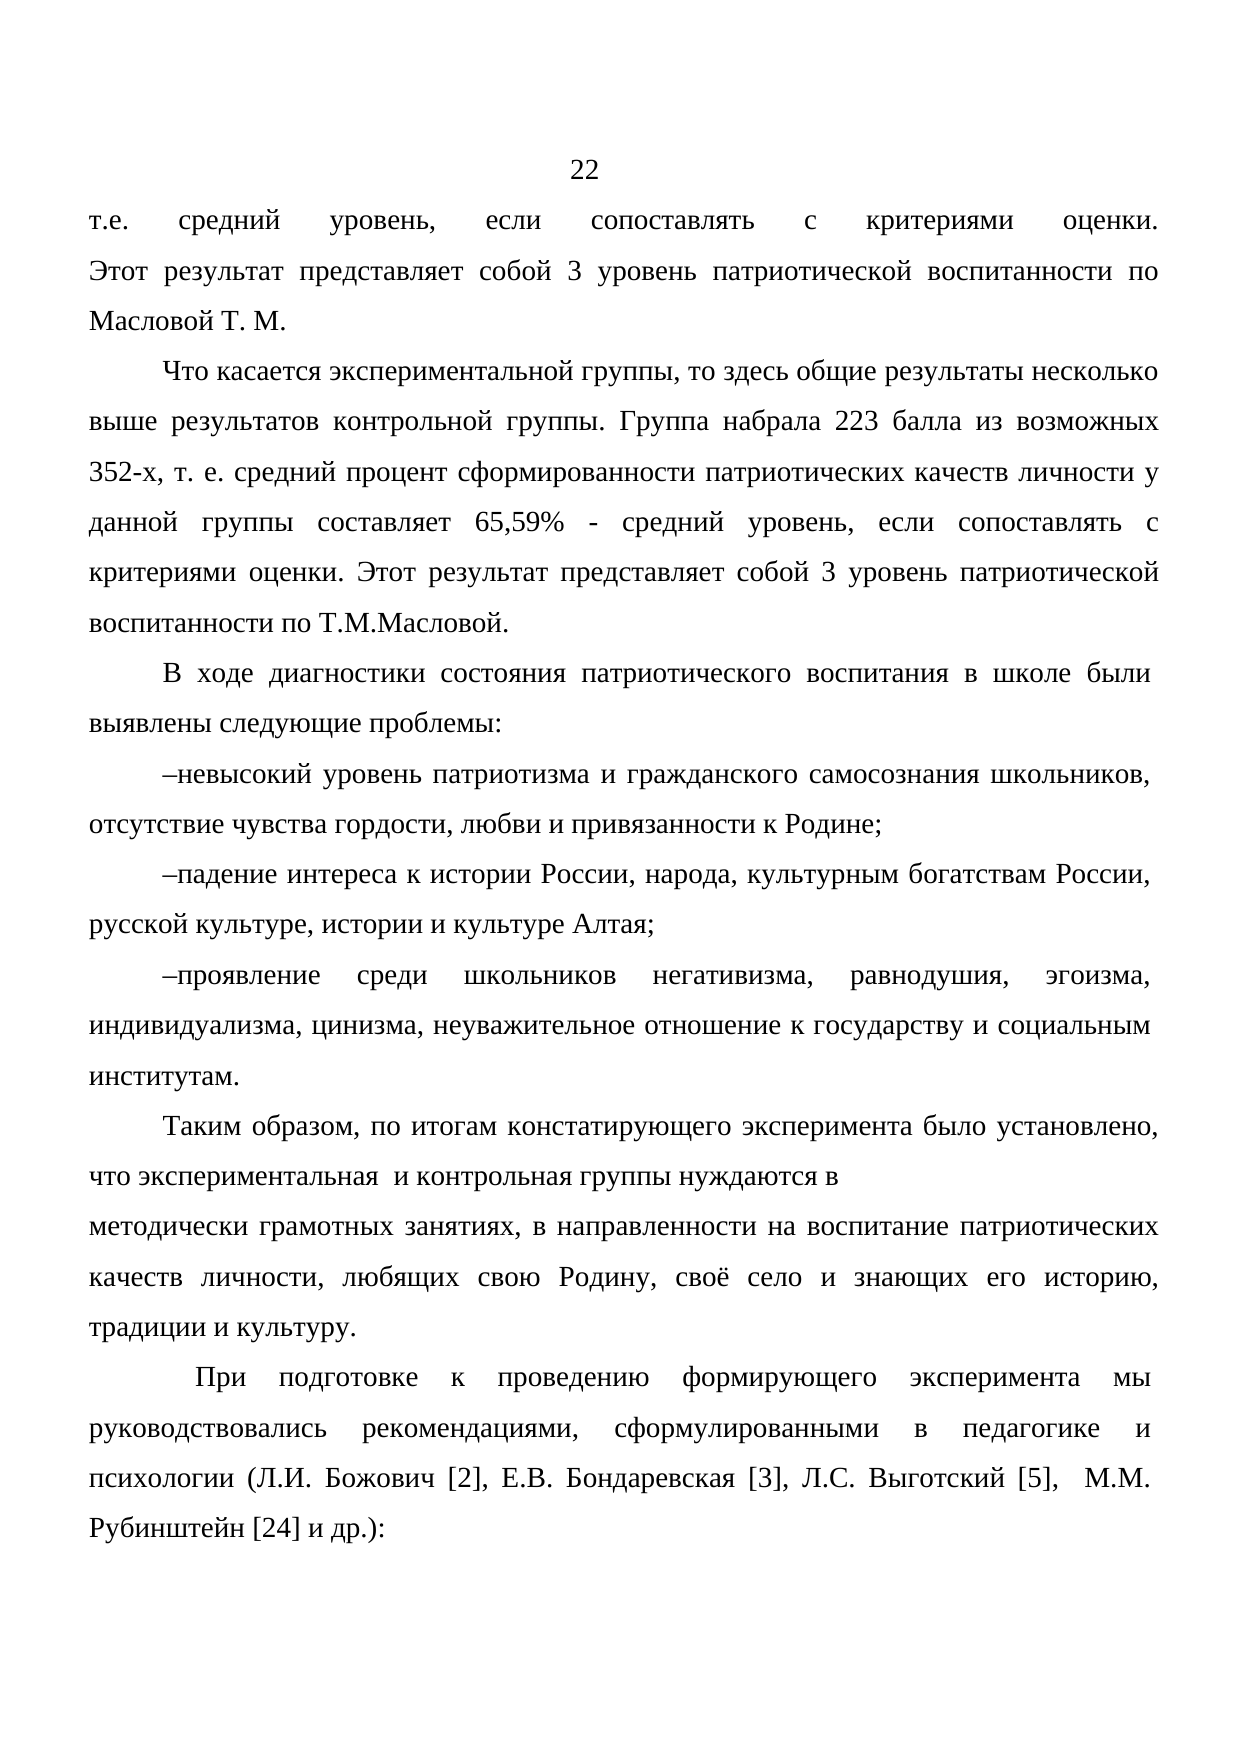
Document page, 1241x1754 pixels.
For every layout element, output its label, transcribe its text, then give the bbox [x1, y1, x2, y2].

text –невысокий уровень патриотизма и гражданского самосознания школьников, отсутствие чувства гордости, любви и привязанности к Родине; [89, 756, 1152, 839]
text В ходе диагностики состояния патриотического воспитания в школе были выявлены следующие проблемы: [89, 655, 1152, 739]
text Таким образом, по итогам констатирующего эксперимента было установлено, что экспериментальная и контрольная группы нуждаются в [89, 1108, 1160, 1192]
text 22 [89, 152, 1160, 186]
text При подготовке к проведению формирующего эксперимента мы руководствовались рекомендациями, сформулированными в педагогике и психологии (Л.И. Божович [2], Е.В. Бондаревская [3], Л.С. Выготский [5], М.М. Рубинштейн [24] и др.): [89, 1359, 1152, 1544]
text –падение интереса к истории России, народа, культурным богатствам России, русской культуре, истории и культуре Алтая; [89, 856, 1152, 940]
text –проявление среди школьников негативизма, равнодушия, эгоизма, индивидуализма, цинизма, неуважительное отношение к государству и социальным институтам. [89, 957, 1152, 1091]
text Что касается экспериментальной группы, то здесь общие результаты несколько выше результатов контрольной группы. Группа набрала 223 балла из возможных 352-х, т. е. средний процент сформированности патриотических качеств личности у данной группы составляет 65,59% - средний уровень, если сопоставлять с критериями оценки. Этот результат представляет собой 3 уровень патриотической воспитанности по Т.М.Масловой. [89, 353, 1160, 638]
text методически грамотных занятиях, в направленности на воспитание патриотических качеств личности, любящих свою Родину, своё село и знающих его историю, традиции и культуру. [89, 1208, 1160, 1343]
text т.е. средний уровень, если сопоставлять с критериями оценки. Этот результат представляет собой 3 уровень патриотической воспитанности по Масловой Т. М. [89, 202, 1160, 336]
